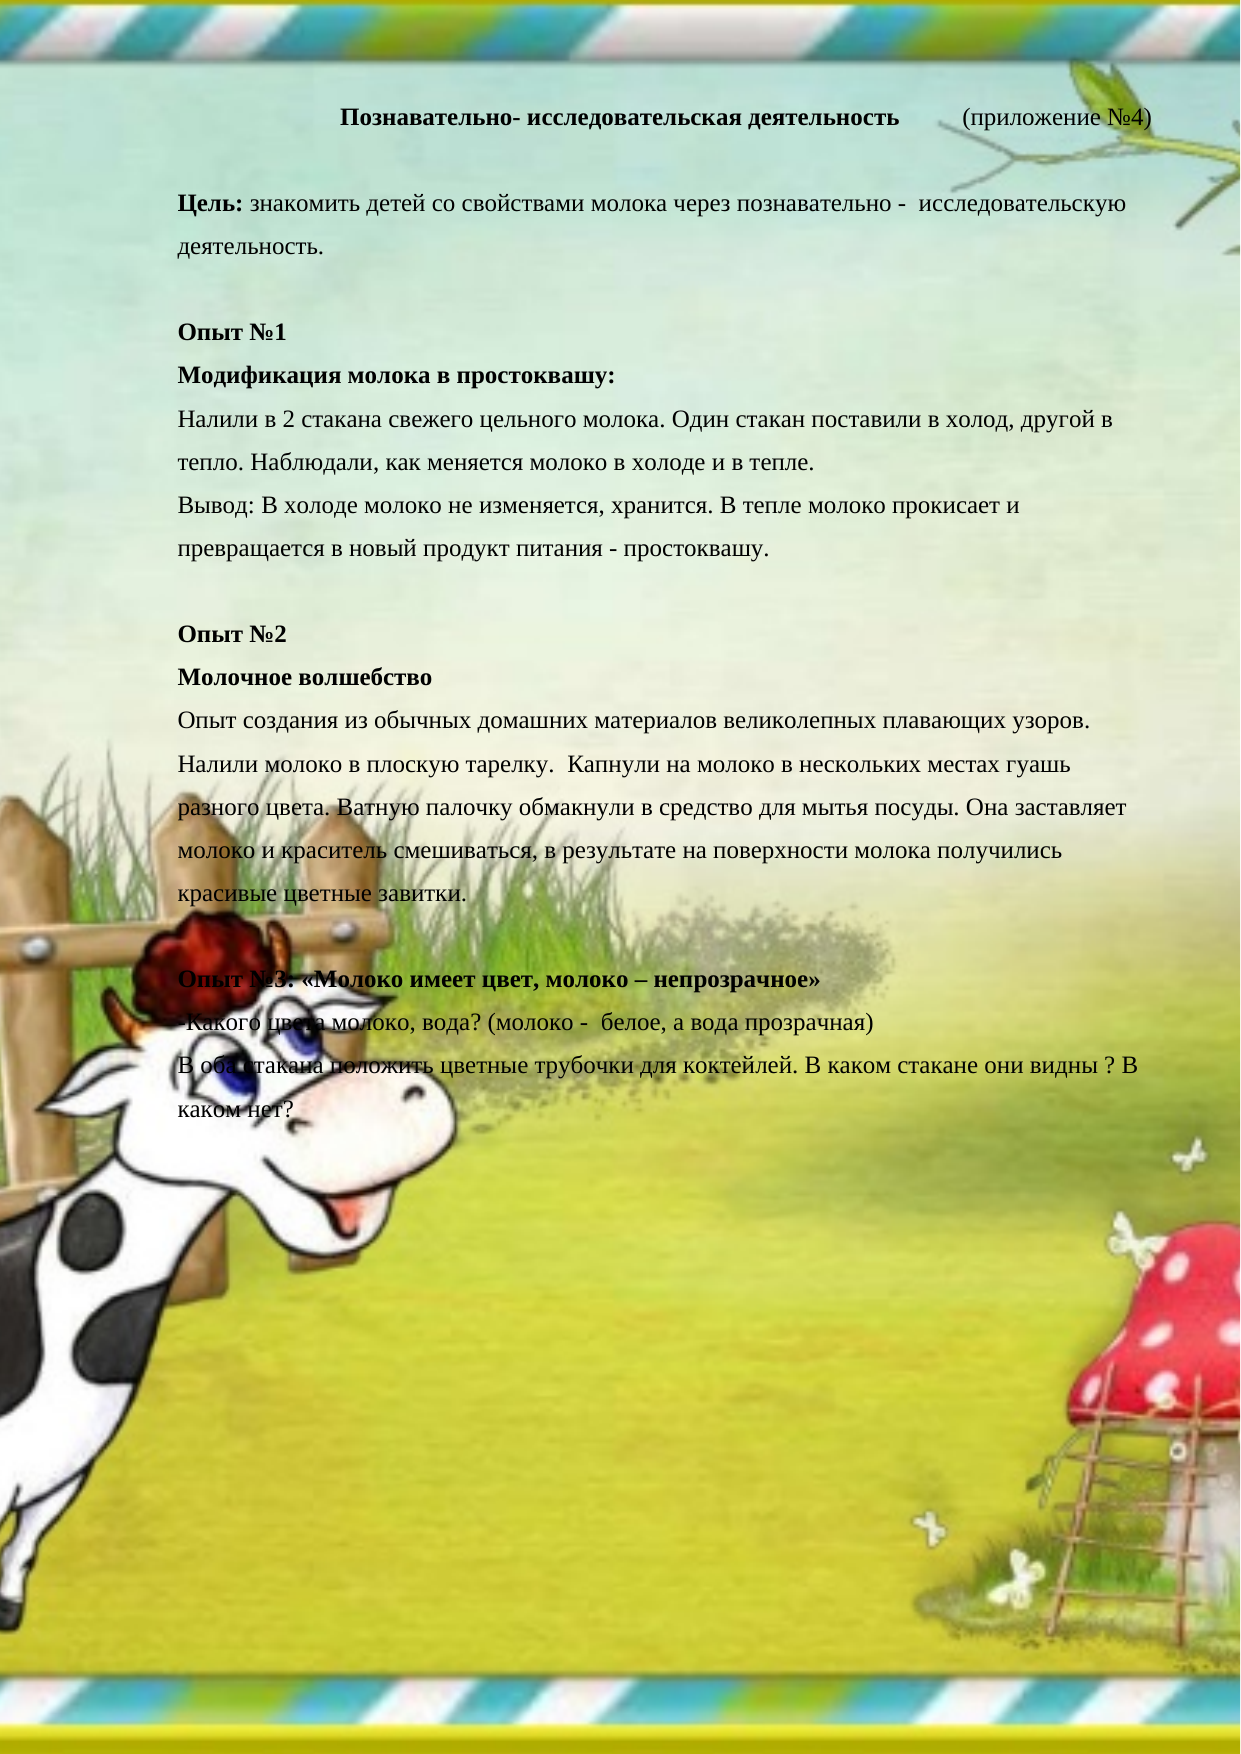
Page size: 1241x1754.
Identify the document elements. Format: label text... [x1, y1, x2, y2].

text Модификация молока в простоквашу: [177, 361, 1152, 389]
text Цель: знакомить детей со свойствами молока через познавательно - исследовательскую деятельность. [177, 188, 1152, 260]
text Опыт №2 [177, 619, 1152, 648]
text Вывод: В холоде молоко не изменяется, хранится. В тепле молоко прокисает и превращается в новый продукт питания - простоквашу. [177, 490, 1152, 562]
text Опыт создания из обычных домашних материалов великолепных плавающих узоров. Налили молоко в плоскую тарелку. Капнули на молоко в нескольких местах гуашь разного цвета. Ватную палочку обмакнули в средство для мытья посуды. Она заставляет молоко и краситель смешиваться, в результате на поверхности молока получились красивые цветные завитки. [177, 706, 1152, 907]
text Налили в 2 стакана свежего цельного молока. Один стакан поставили в холод, другой в тепло. Наблюдали, как меняется молоко в холоде и в тепле. [177, 404, 1152, 476]
text Молочное волшебство [177, 662, 1152, 691]
picture [0, 0, 1241, 1754]
text Опыт №1 [177, 317, 1152, 346]
text Познавательно- исследовательская деятельность (приложение №4) [177, 102, 1152, 131]
text -Какого цвета молоко, вода? (молоко - белое, а вода прозрачная) [177, 1007, 1152, 1036]
text Опыт №3: «Молоко имеет цвет, молоко – непрозрачное» [177, 964, 1152, 993]
text В оба стакана положить цветные трубочки для коктейлей. В каком стакане они видны ? В каком нет? [177, 1051, 1152, 1122]
